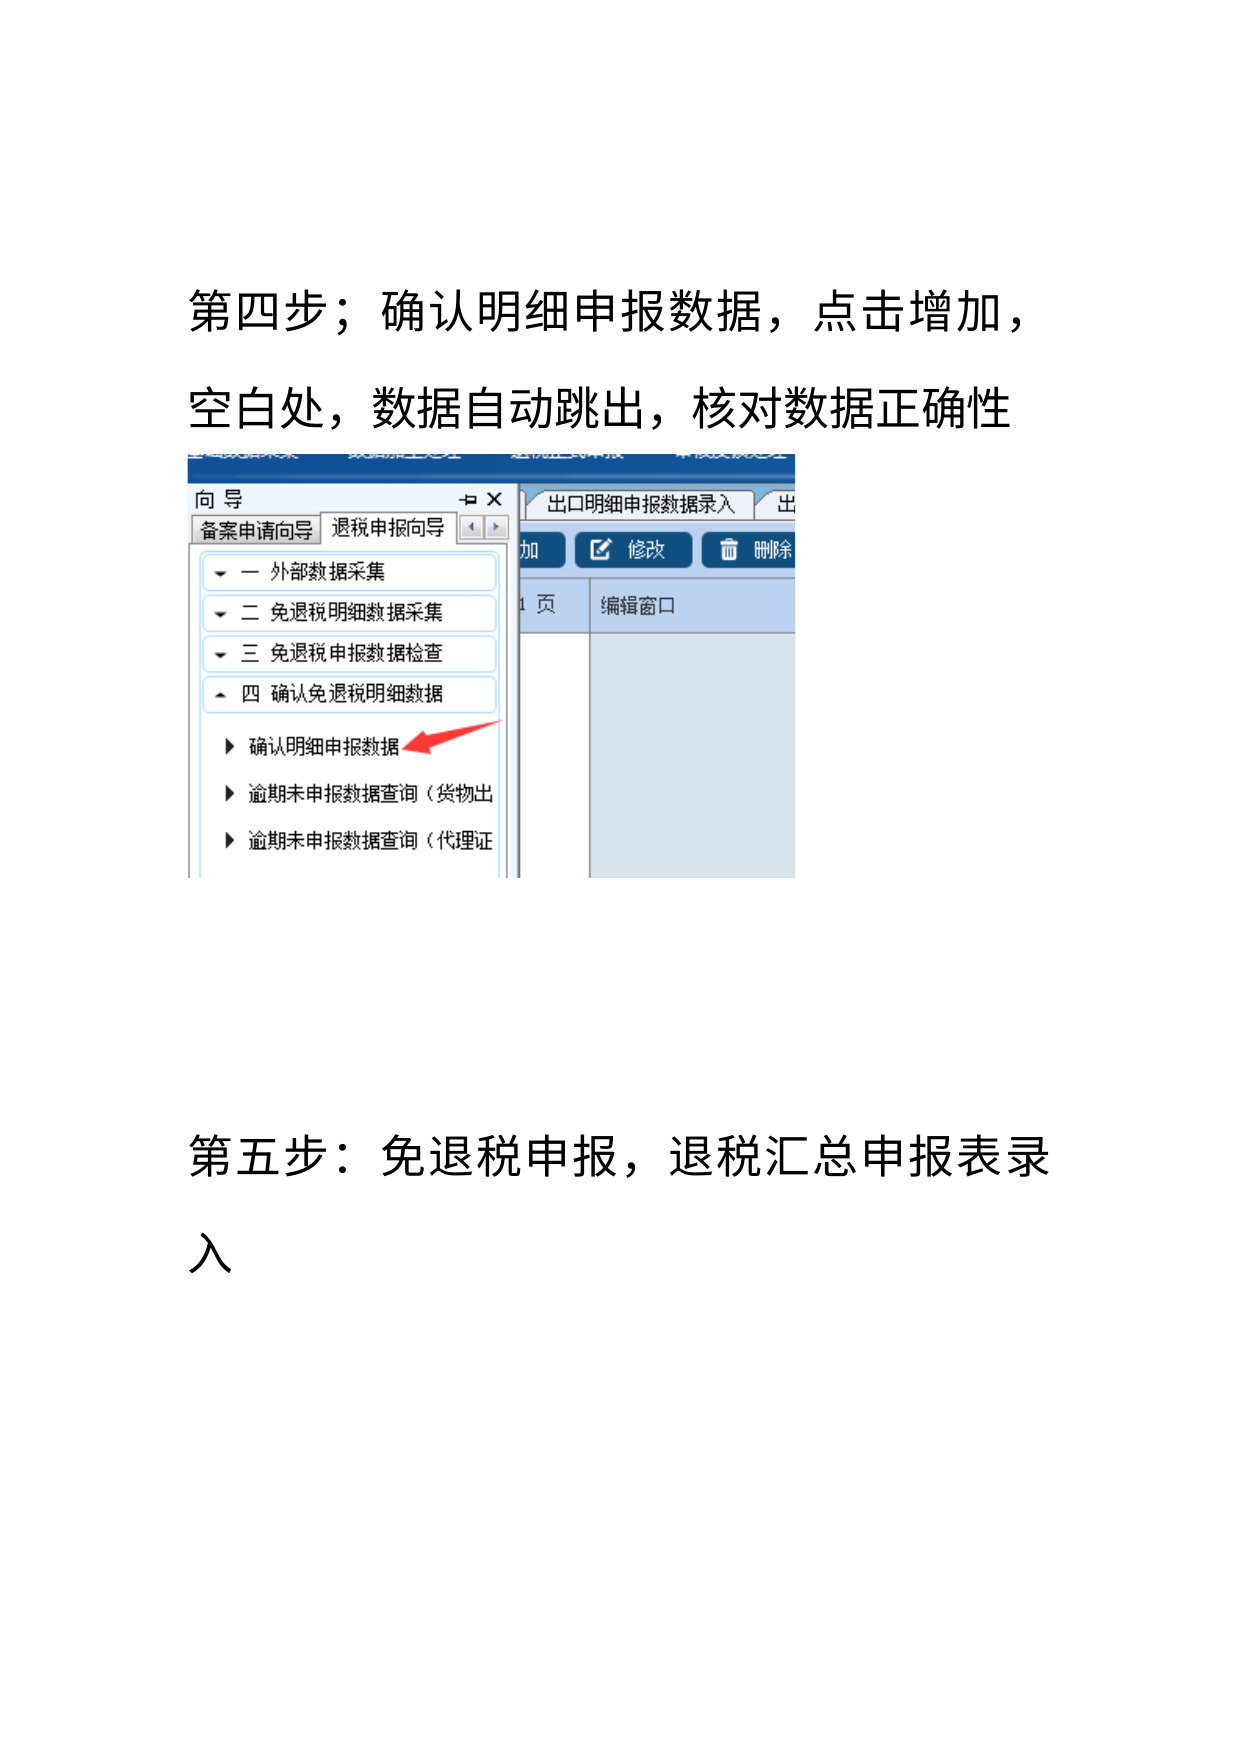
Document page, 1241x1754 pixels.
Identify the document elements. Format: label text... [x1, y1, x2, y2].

text 第五步：免退税申报，退税汇总申报表录入 [187, 1104, 1053, 1299]
text 第四步；确认明细申报数据，点击增加，空白处，数据自动跳出，核对数据正确性 [187, 259, 1053, 454]
picture [187, 454, 796, 878]
